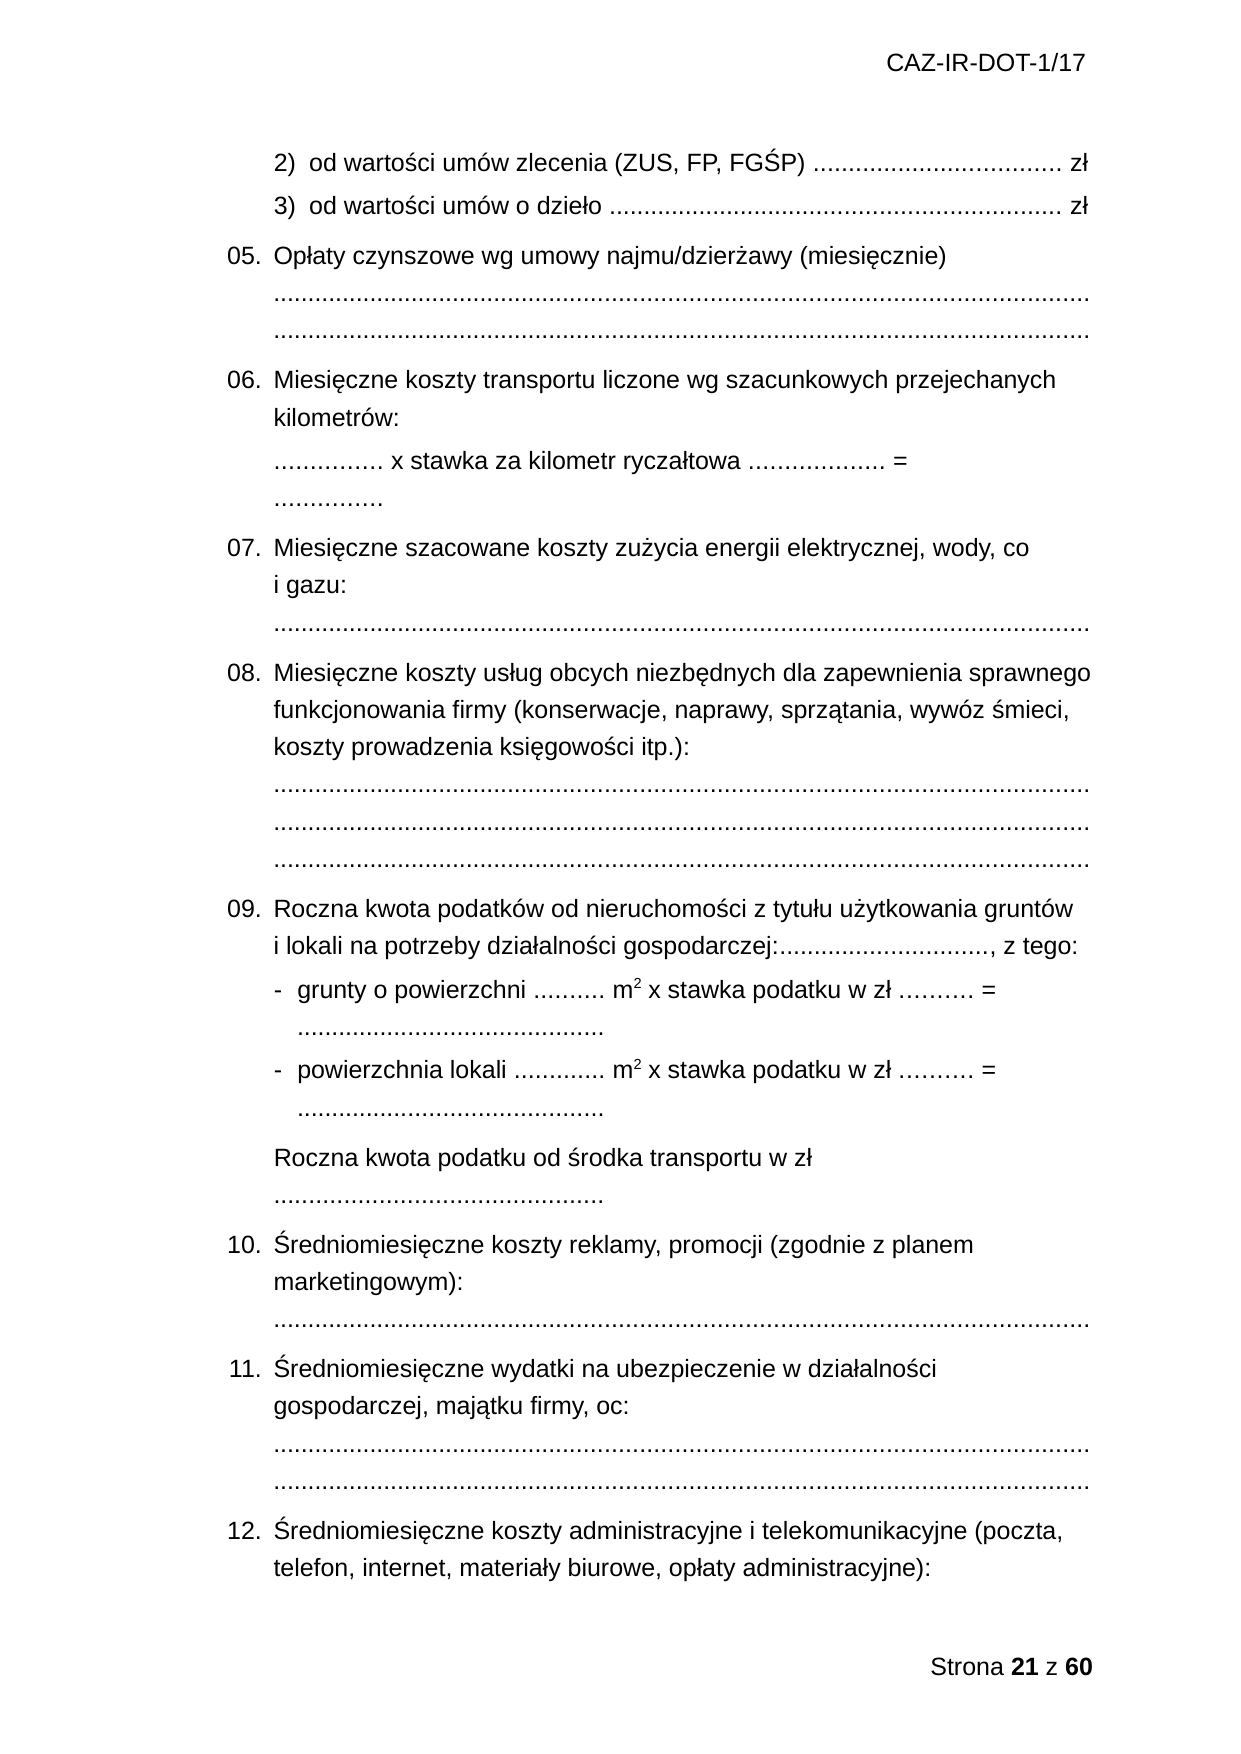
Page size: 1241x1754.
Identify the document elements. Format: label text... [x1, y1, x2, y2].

list Miesięczne koszty usług obcych niezbędnych dla zapewnienia sprawnego funkcjonowania firmy (konserwacje, naprawy, sprzątania, wywóz śmieci, koszty prowadzenia księgowości itp.): [262, 658, 1093, 873]
list od wartości umów zlecenia (ZUS, FP, FGŚP) zł [273, 148, 1093, 176]
list Miesięczne szacowane koszty zużycia energii elektrycznej, wody, co i gazu: [262, 533, 1093, 637]
list powierzchnia lokali m2 x stawka podatku w zł = [273, 1056, 1093, 1122]
list Średniomiesięczne koszty reklamy, promocji (zgodnie z planem marketingowym): [262, 1230, 1093, 1333]
list od wartości umów o dzieło zł [273, 191, 1093, 220]
list Miesięczne koszty transportu liczone wg szacunkowych przejechanych kilometrów: [262, 365, 1093, 431]
list Opłaty czynszowe wg umowy najmu/dzierżawy (miesięcznie) [262, 241, 1093, 344]
list Średniomiesięczne wydatki na ubezpieczenie w działalności gospodarczej, majątku firmy, oc: [262, 1354, 1093, 1495]
list Roczna kwota podatków od nieruchomości z tytułu użytkowania gruntów i lokali na potrzeby działalności gospodarczej: , z tego: [262, 894, 1093, 960]
list x stawka za kilometr ryczałtowa = [273, 446, 1093, 512]
text Roczna kwota podatku od środka transportu w zł [273, 1143, 1093, 1209]
list grunty o powierzchni m2 x stawka podatku w zł = [273, 975, 1093, 1041]
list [262, 1516, 1093, 1582]
